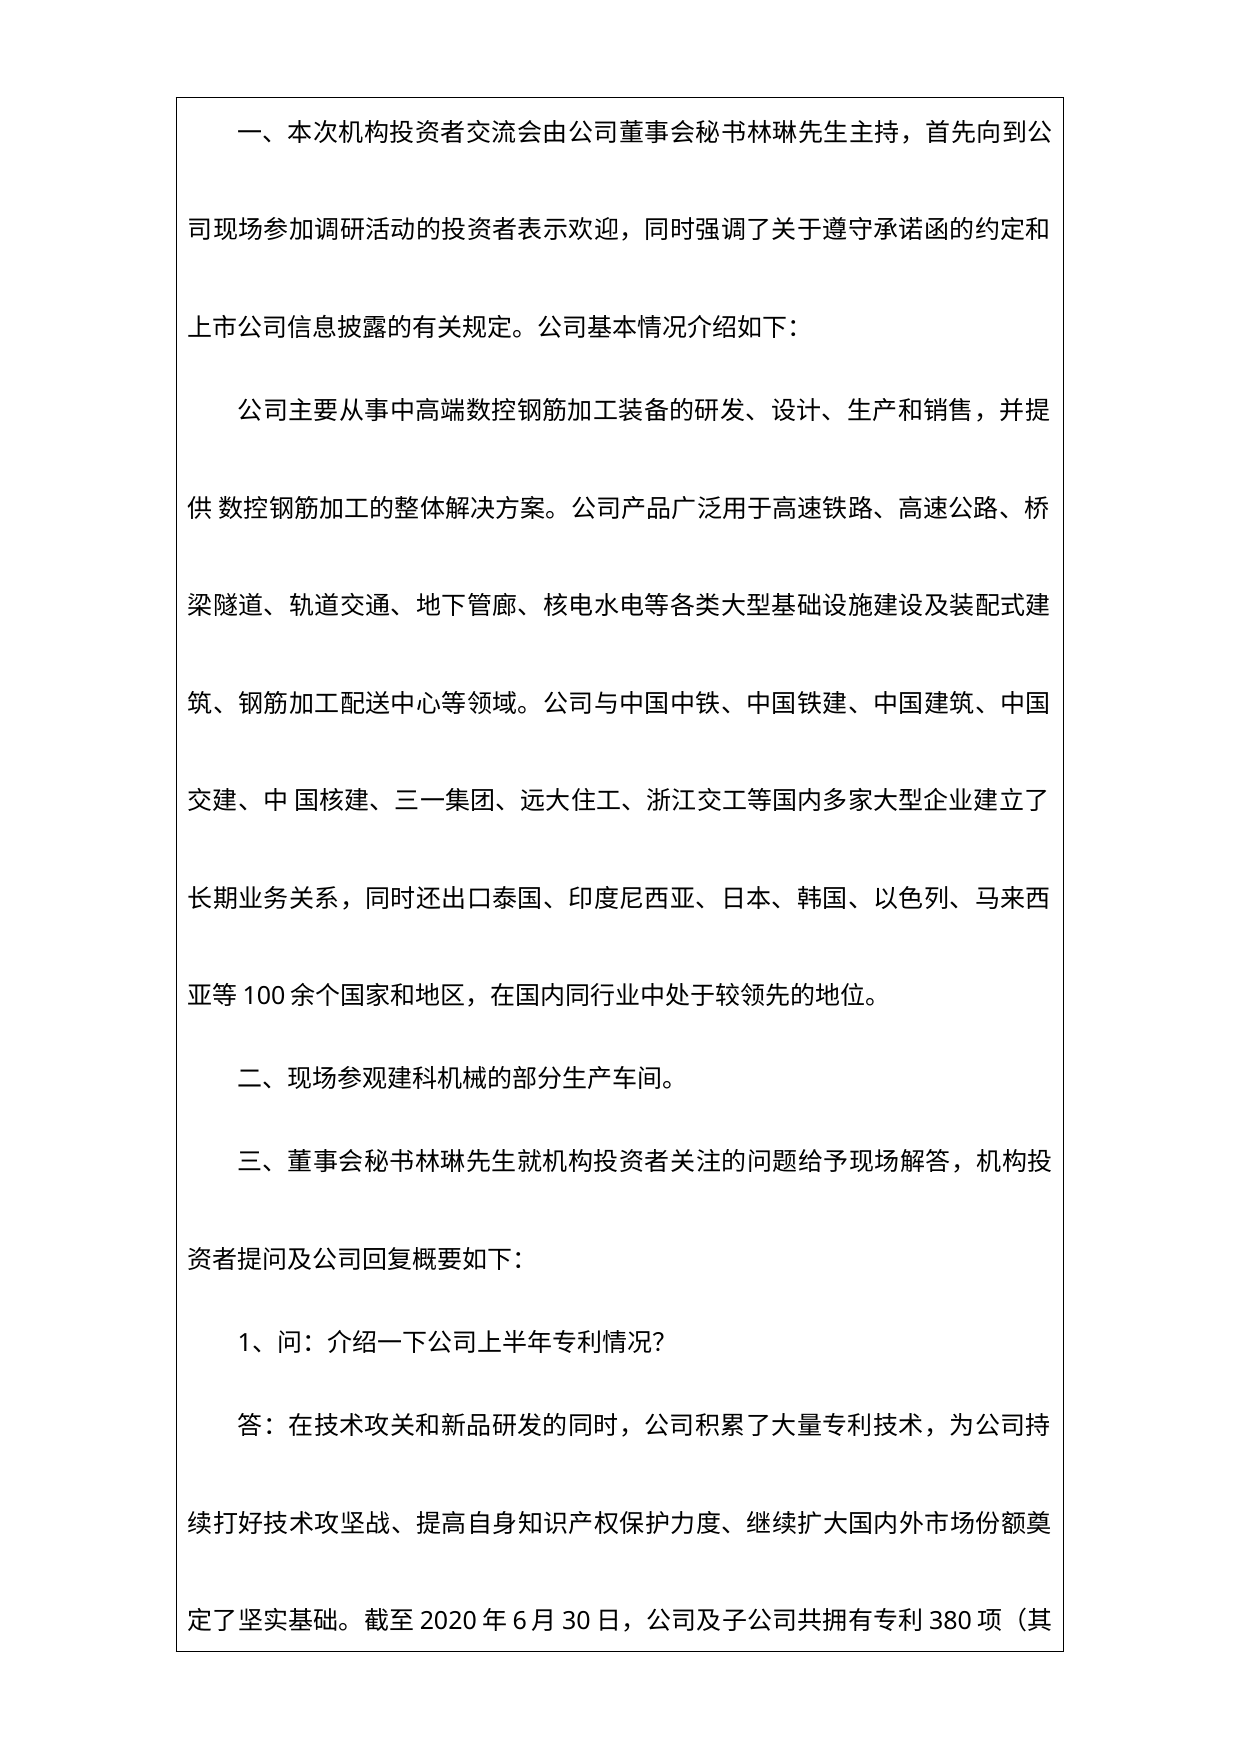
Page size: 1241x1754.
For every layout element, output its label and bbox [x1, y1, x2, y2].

table_cell [177, 98, 1063, 1651]
